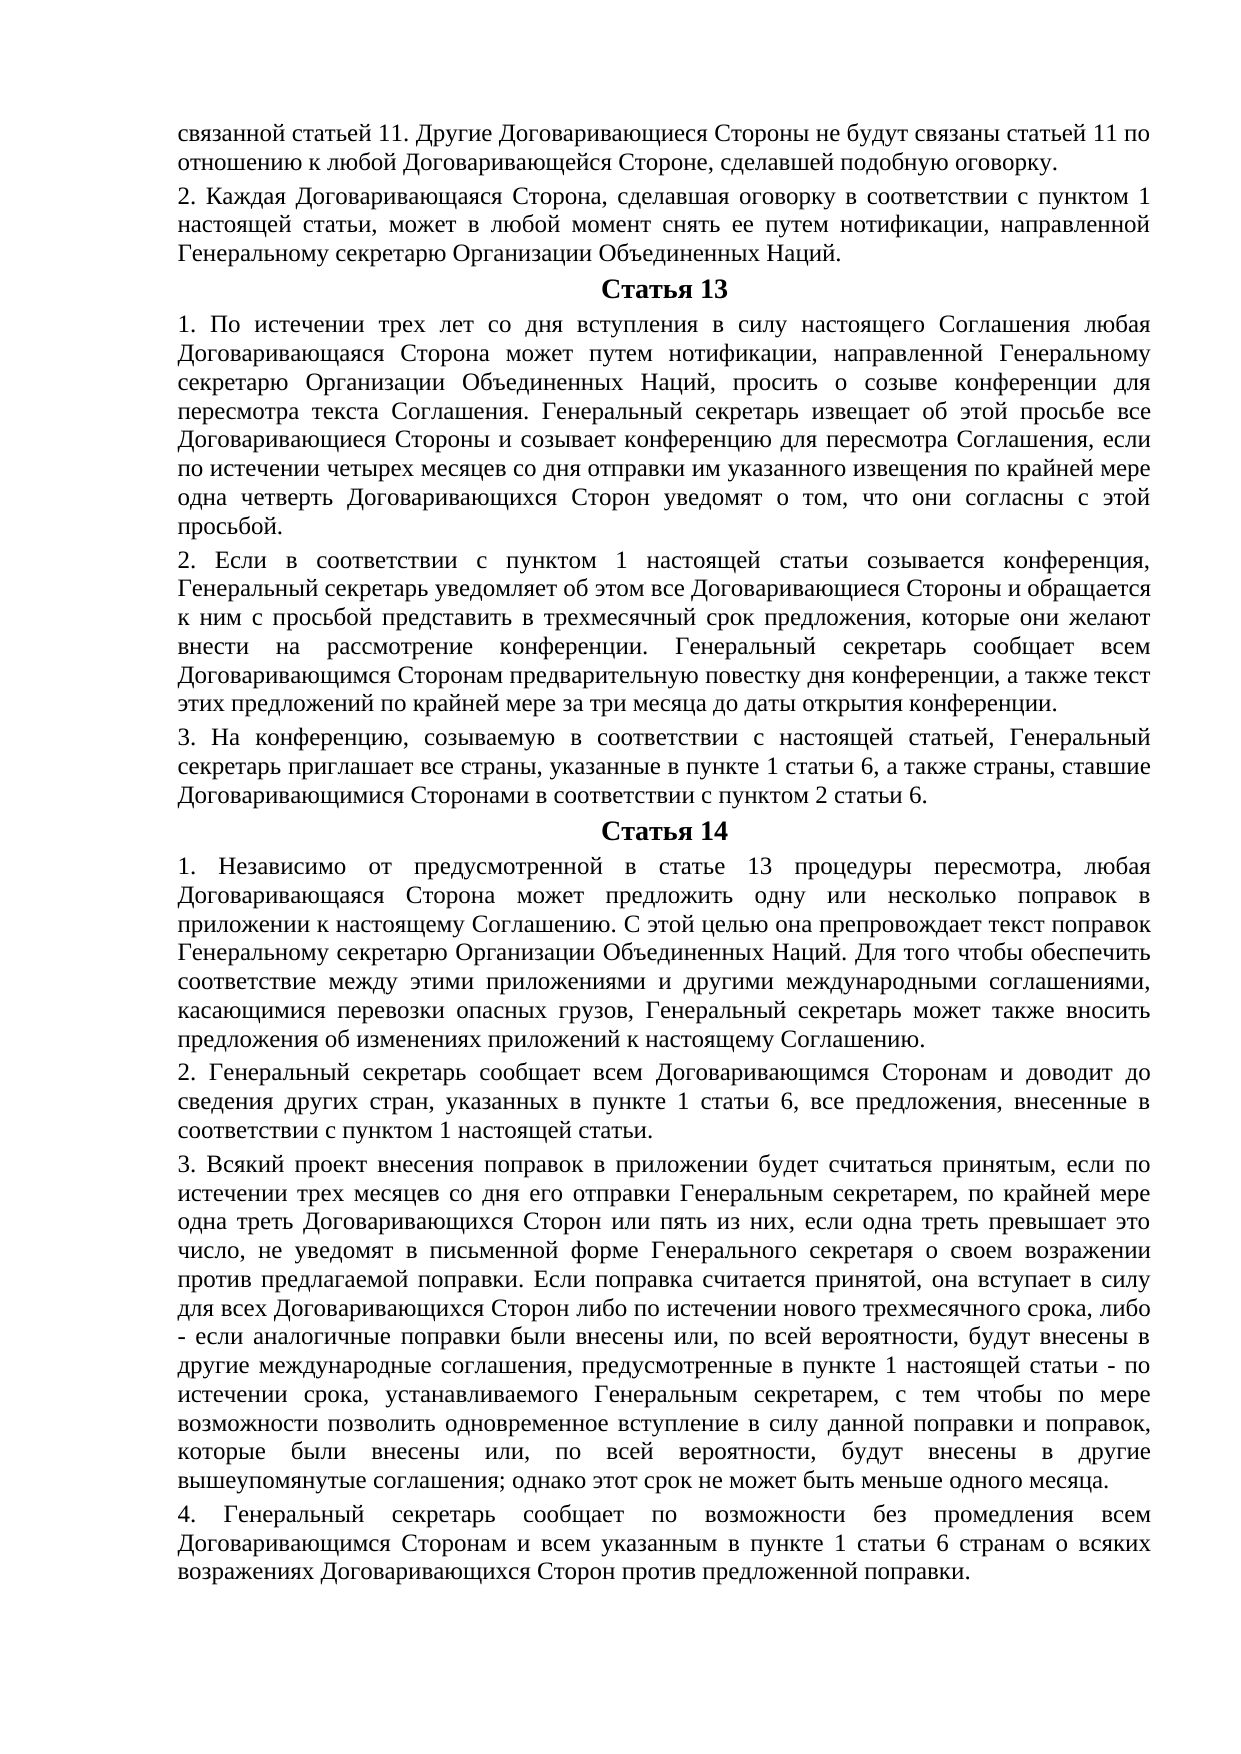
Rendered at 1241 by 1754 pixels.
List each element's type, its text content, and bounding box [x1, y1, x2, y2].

text 2. Если в соответствии с пунктом 1 настоящей статьи созывается конференция, Генеральный секретарь уведомляет об этом все Договаривающиеся Стороны и обращается к ним с просьбой представить в трехмесячный срок предложения, которые они желают внести на рассмотрение конференции. Генеральный секретарь сообщает всем Договаривающимся Сторонам предварительную повестку дня конференции, а также текст этих предложений по крайней мере за три месяца до даты открытия конференции. [177, 545, 1152, 717]
text 1. Независимо от предусмотренной в статье 13 процедуры пересмотра, любая Договаривающаяся Сторона может предложить одну или несколько поправок в приложении к настоящему Соглашению. С этой целью она препровождает текст поправок Генеральному секретарю Организации Объединенных Наций. Для того чтобы обеспечить соответствие между этими приложениями и другими международными соглашениями, касающимися перевозки опасных грузов, Генеральный секретарь может также вносить предложения об изменениях приложений к настоящему Соглашению. [177, 851, 1152, 1052]
text 3. Всякий проект внесения поправок в приложении будет считаться принятым, если по истечении трех месяцев со дня его отправки Генеральным секретарем, по крайней мере одна треть Договаривающихся Сторон или пять из них, если одна треть превышает это число, не уведомят в письменной форме Генерального секретаря о своем возражении против предлагаемой поправки. Если поправка считается принятой, она вступает в силу для всех Договаривающихся Сторон либо по истечении нового трехмесячного срока, либо - если аналогичные поправки были внесены или, по всей вероятности, будут внесены в другие международные соглашения, предусмотренные в пункте 1 настоящей статьи - по истечении срока, устанавливаемого Генеральным секретарем, с тем чтобы по мере возможности позволить одновременное вступление в силу данной поправки и поправок, которые были внесены или, по всей вероятности, будут внесены в другие вышеупомянутые соглашения; однако этот срок не может быть меньше одного месяца. [177, 1149, 1152, 1494]
text 1. По истечении трех лет со дня вступления в силу настоящего Соглашения любая Договаривающаяся Сторона может путем нотификации, направленной Генеральному секретарю Организации Объединенных Наций, просить о созыве конференции для пересмотра текста Соглашения. Генеральный секретарь извещает об этой просьбе все Договаривающиеся Стороны и созывает конференцию для пересмотра Соглашения, если по истечении четырех месяцев со дня отправки им указанного извещения по крайней мере одна четверть Договаривающихся Сторон уведомят о том, что они согласны с этой просьбой. [177, 309, 1152, 539]
text 2. Каждая Договаривающаяся Сторона, сделавшая оговорку в соответствии с пунктом 1 настоящей статьи, может в любой момент снять ее путем нотификации, направленной Генеральному секретарю Организации Объединенных Наций. [177, 181, 1152, 267]
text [177, 118, 1152, 176]
subtitle Статья 14 [177, 814, 1152, 846]
subtitle Статья 13 [177, 272, 1152, 304]
text 3. На конференцию, созываемую в соответствии с настоящей статьей, Генеральный секретарь приглашает все страны, указанные в пункте 1 статьи 6, а также страны, ставшие Договаривающимися Сторонами в соответствии с пунктом 2 статьи 6. [177, 722, 1152, 808]
text 4. Генеральный секретарь сообщает по возможности без промедления всем Договаривающимся Сторонам и всем указанным в пункте 1 статьи 6 странам о всяких возражениях Договаривающихся Сторон против предложенной поправки. [177, 1499, 1152, 1585]
text 2. Генеральный секретарь сообщает всем Договаривающимся Сторонам и доводит до сведения других стран, указанных в пункте 1 статьи 6, все предложения, внесенные в соответствии с пунктом 1 настоящей статьи. [177, 1057, 1152, 1144]
